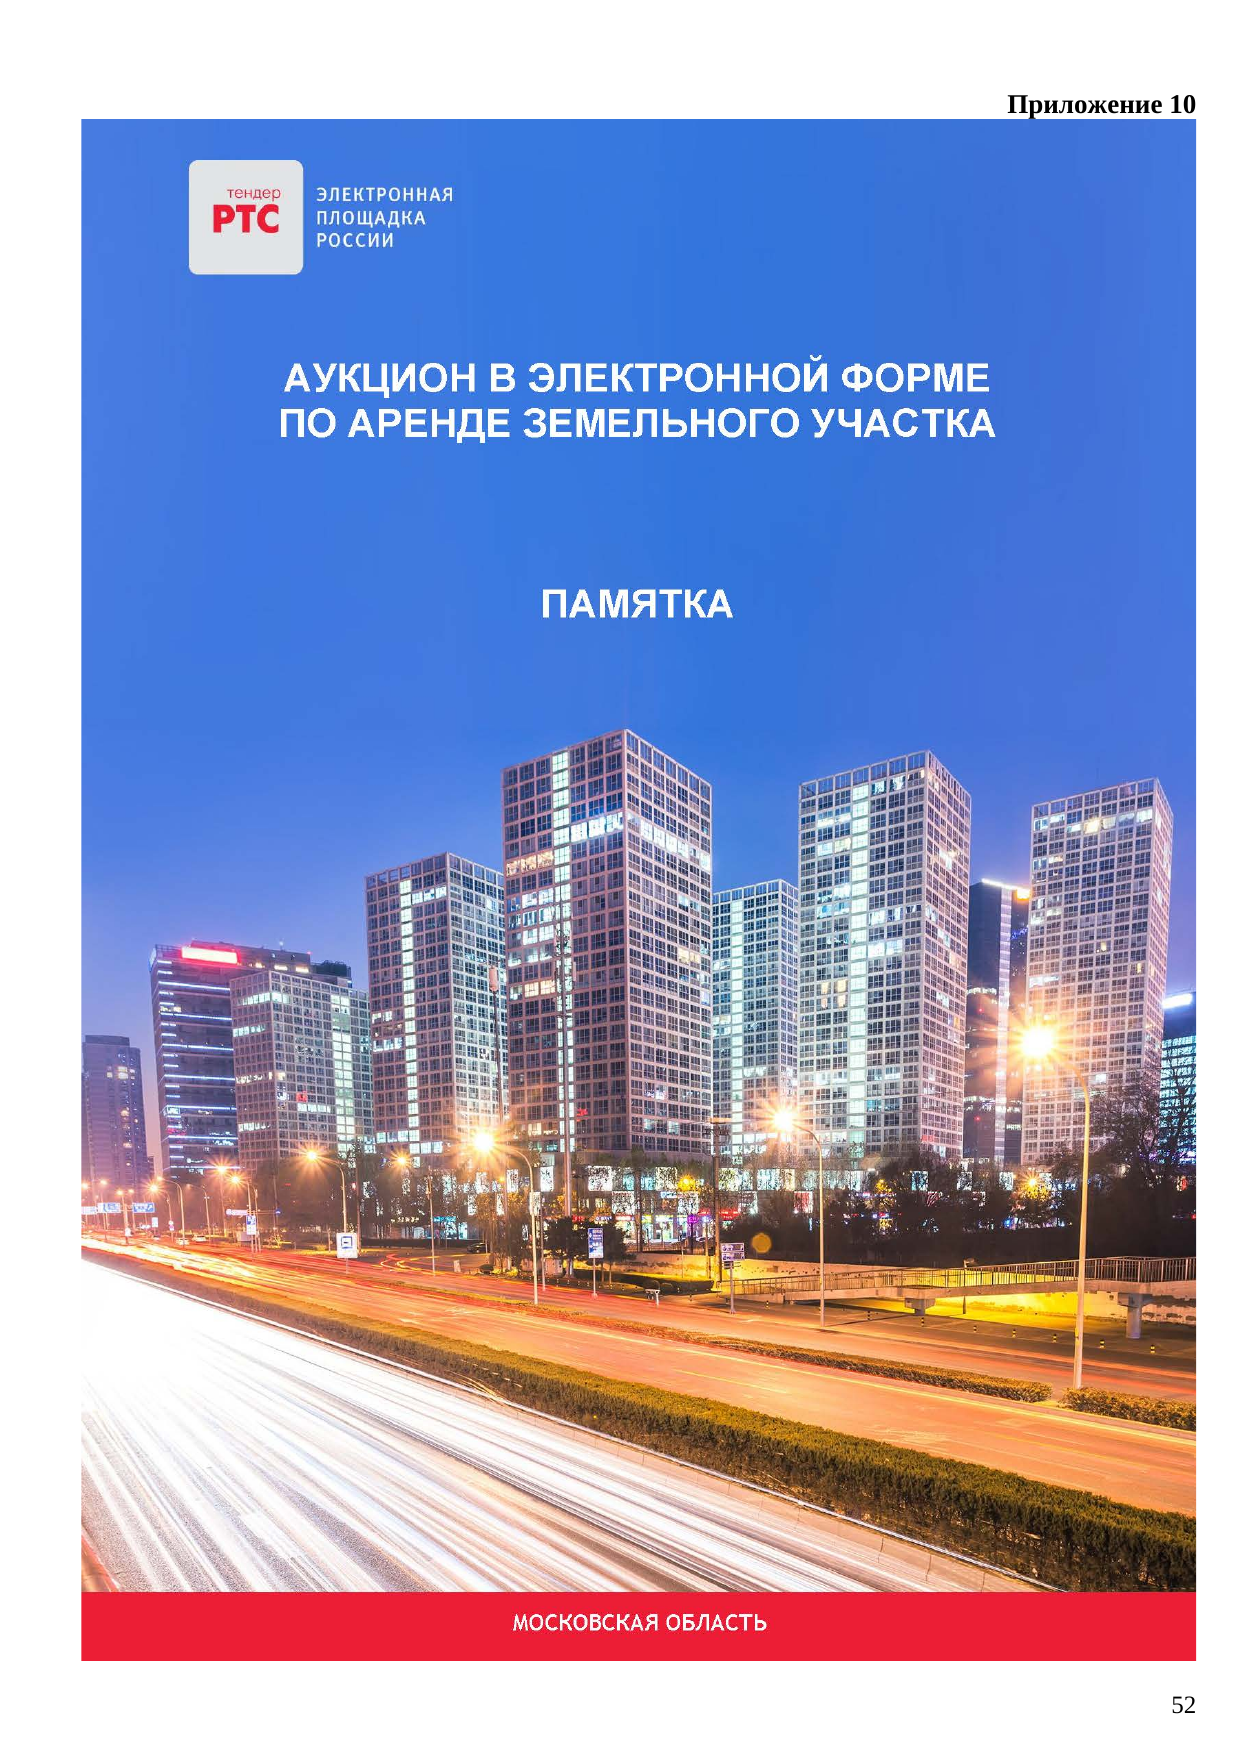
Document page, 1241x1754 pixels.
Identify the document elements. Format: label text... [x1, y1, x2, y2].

picture [81, 119, 1197, 1661]
